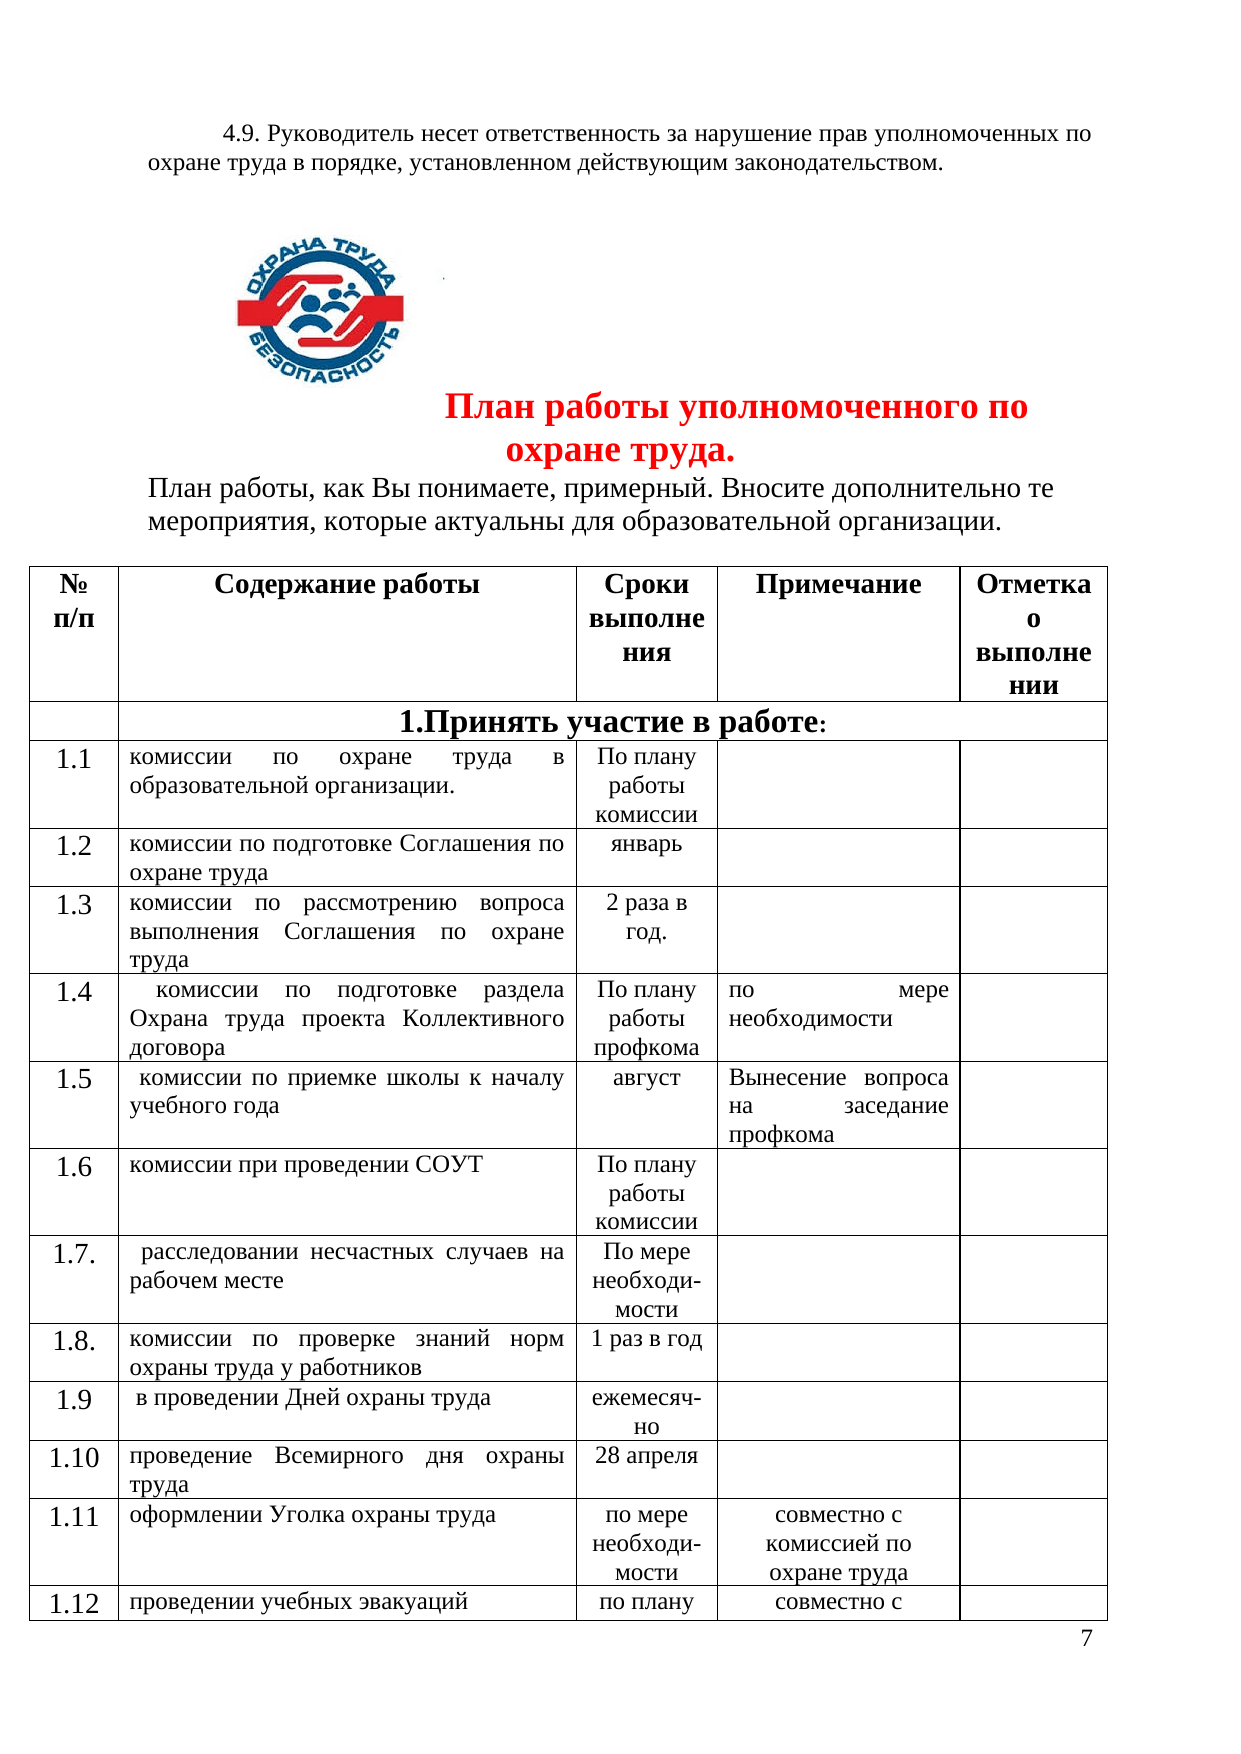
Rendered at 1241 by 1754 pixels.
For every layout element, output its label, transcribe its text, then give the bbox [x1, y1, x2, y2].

table_cell 1 раз в год [577, 1324, 717, 1381]
table_cell 2 раза в год. [577, 887, 717, 973]
table_cell в проведении Дней охраны труда [119, 1382, 576, 1439]
table_cell [718, 1382, 959, 1439]
table_cell 1.8. [30, 1324, 118, 1381]
table_header Содержание работы [119, 567, 576, 701]
table_cell оформлении Уголка охраны труда [119, 1499, 576, 1585]
table_cell Вынесение вопроса на заседание профкома [718, 1062, 959, 1148]
picture [211, 204, 445, 419]
table_cell [961, 887, 1107, 973]
table_cell [718, 1324, 959, 1381]
table_cell [961, 1149, 1107, 1235]
table_cell [961, 1586, 1107, 1620]
table_cell [718, 1149, 959, 1235]
table_cell расследовании несчастных случаев на рабочем месте [119, 1236, 576, 1322]
table_cell 1.4 [30, 974, 118, 1061]
table_header Сроки выполнения [577, 567, 717, 701]
table_cell по мере необходи- мости [577, 1499, 717, 1585]
table_cell январь [577, 829, 717, 886]
table_cell [961, 1236, 1107, 1322]
table_header № п/п [30, 567, 118, 701]
table_cell 1.3 [30, 887, 118, 973]
table_cell [718, 1441, 959, 1498]
table_cell комиссии по проверке знаний норм охраны труда у работников [119, 1324, 576, 1381]
table_header Примечание [718, 567, 959, 701]
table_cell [577, 1586, 717, 1620]
table_cell [718, 741, 959, 827]
table_cell [961, 974, 1107, 1061]
table_cell [961, 1441, 1107, 1498]
table_cell [718, 887, 959, 973]
table_header Отметка о выполнении [961, 567, 1107, 701]
table_cell комиссии по подготовке раздела Охрана труда проекта Коллективного договора [119, 974, 576, 1061]
table_cell 28 апреля [577, 1441, 717, 1498]
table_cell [119, 1586, 576, 1620]
table_cell ежемесяч- но [577, 1382, 717, 1439]
table_cell [961, 1324, 1107, 1381]
table_cell 1.6 [30, 1149, 118, 1235]
table_cell август [577, 1062, 717, 1148]
text 4.9. Руководитель несет ответственность за нарушение прав уполномоченных по охране труда в порядке, установленном действующим законодательством. [148, 118, 1093, 176]
table_cell [30, 702, 118, 740]
table_cell 1.10 [30, 1441, 118, 1498]
table_cell комиссии по рассмотрению вопроса выполнения Соглашения по охране труда [119, 887, 576, 973]
table_cell 1.12 [30, 1586, 118, 1620]
table_cell [718, 1236, 959, 1322]
table_cell 1.7. [30, 1236, 118, 1322]
table_cell По плану работы профкома [577, 974, 717, 1061]
table_cell комиссии по охране труда в образовательной организации. [119, 741, 576, 827]
table_cell [961, 829, 1107, 886]
table_cell 1.Принять участие в работе: [119, 702, 1107, 740]
table_cell 1.2 [30, 829, 118, 886]
table_cell 1.9 [30, 1382, 118, 1439]
table_cell По плану работы комиссии [577, 1149, 717, 1235]
table_cell 1.11 [30, 1499, 118, 1585]
table_cell по мере необходимости [718, 974, 959, 1061]
text План работы уполномоченного по охране труда. [148, 204, 1093, 470]
table_cell комиссии по подготовке Соглашения по охране труда [119, 829, 576, 886]
table_cell [718, 829, 959, 886]
table_cell [961, 741, 1107, 827]
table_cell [718, 1586, 959, 1620]
table_cell [961, 1062, 1107, 1148]
table_cell [961, 1499, 1107, 1585]
text План работы, как Вы понимаете, примерный. Вносите дополнительно те мероприятия, которые актуальны для образовательной организации. [148, 470, 1181, 537]
table_cell По плану работы комиссии [577, 741, 717, 827]
table_cell комиссии по приемке школы к началу учебного года [119, 1062, 576, 1148]
table_cell проведение Всемирного дня охраны труда [119, 1441, 576, 1498]
table_cell 1.1 [30, 741, 118, 827]
table_cell 1.5 [30, 1062, 118, 1148]
table_cell [961, 1382, 1107, 1439]
table_cell По мере необходи- мости [577, 1236, 717, 1322]
table_cell совместно с комиссией по охране труда [718, 1499, 959, 1585]
table_cell комиссии при проведении СОУТ [119, 1149, 576, 1235]
